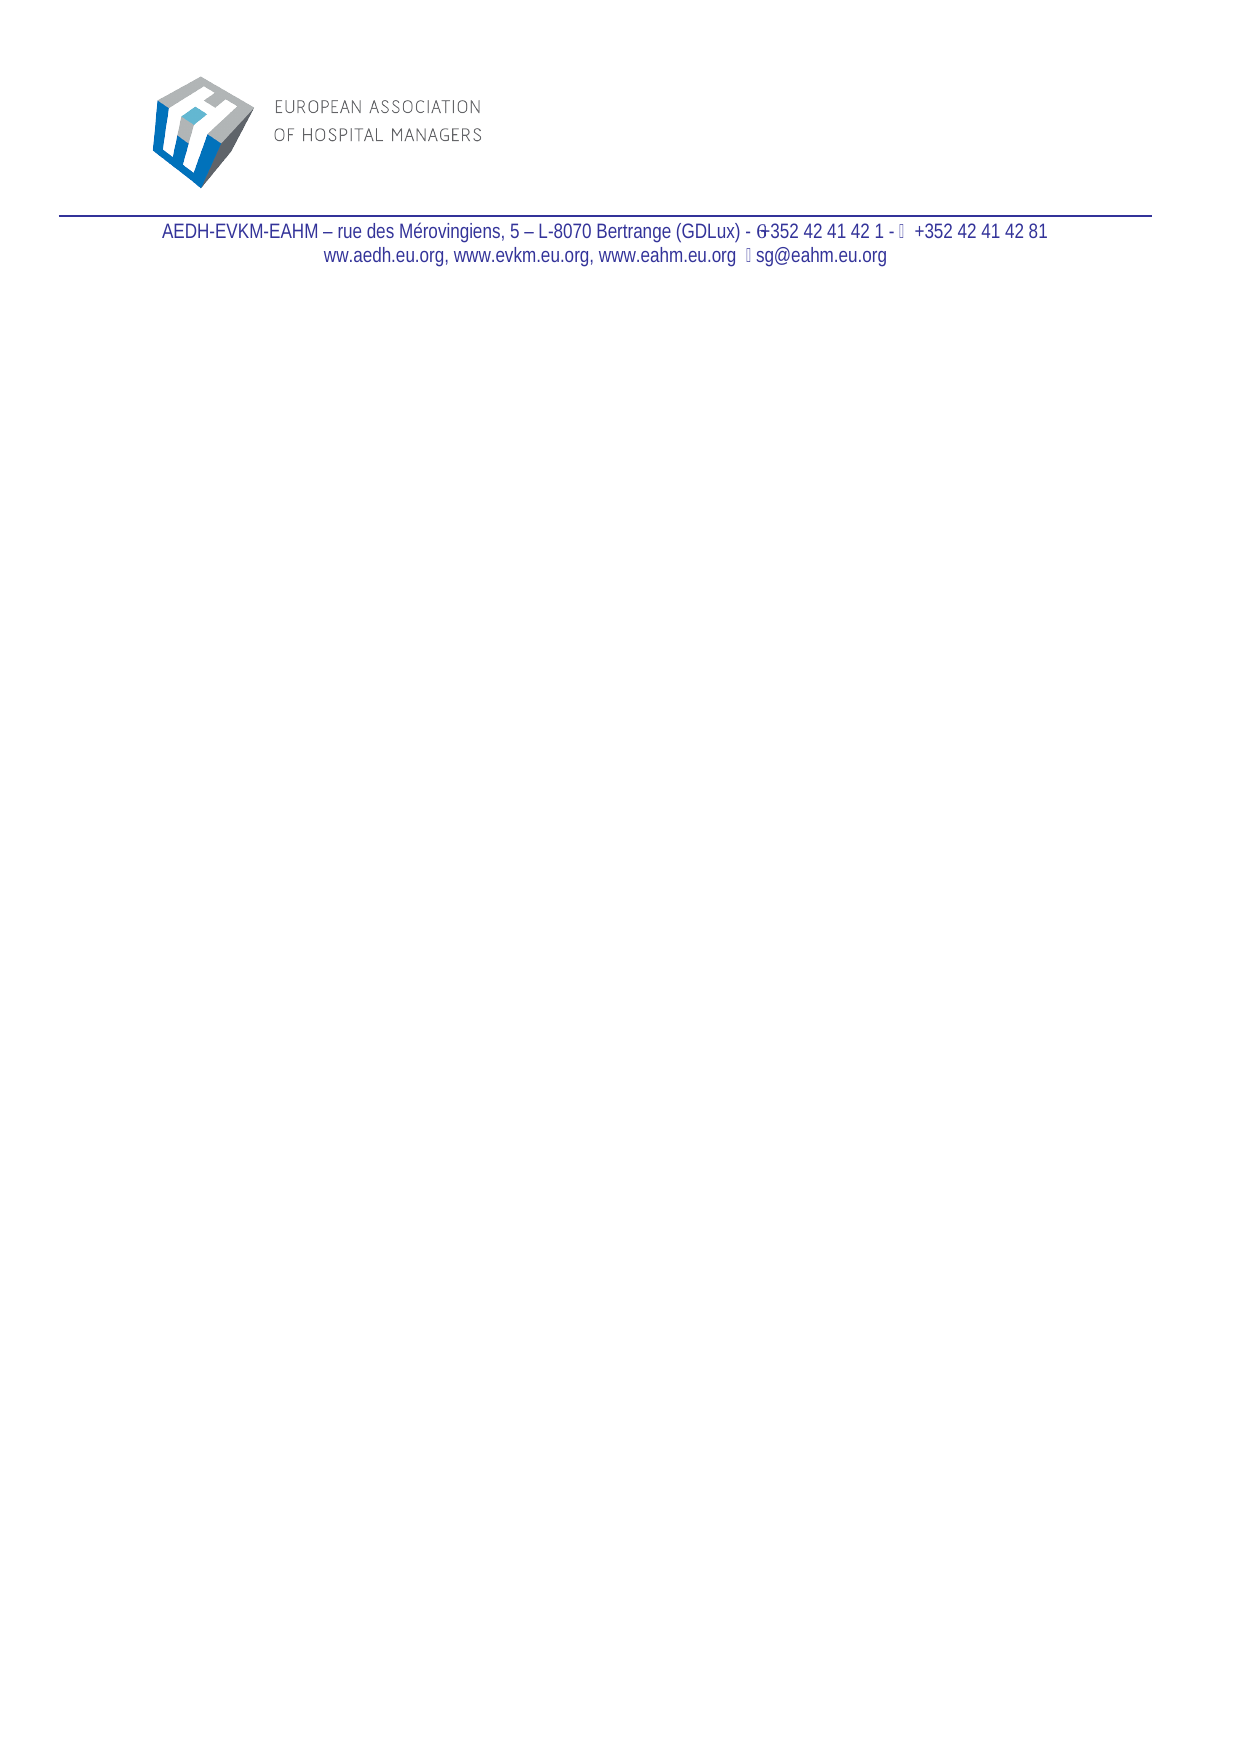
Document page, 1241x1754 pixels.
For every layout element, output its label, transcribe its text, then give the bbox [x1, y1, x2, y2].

text ww.aedh.eu.org, www.evkm.eu.org, www.eahm.eu.org  sg@eahm.eu.org [59, 239, 1152, 267]
text AEDH-EVKM-EAHM – rue des Mérovingiens, 5 – L-8070 Bertrange (GDLux) -  +352 42 41 42 1 -  +352 42 41 42 81 [59, 217, 1152, 239]
picture [147, 73, 492, 192]
